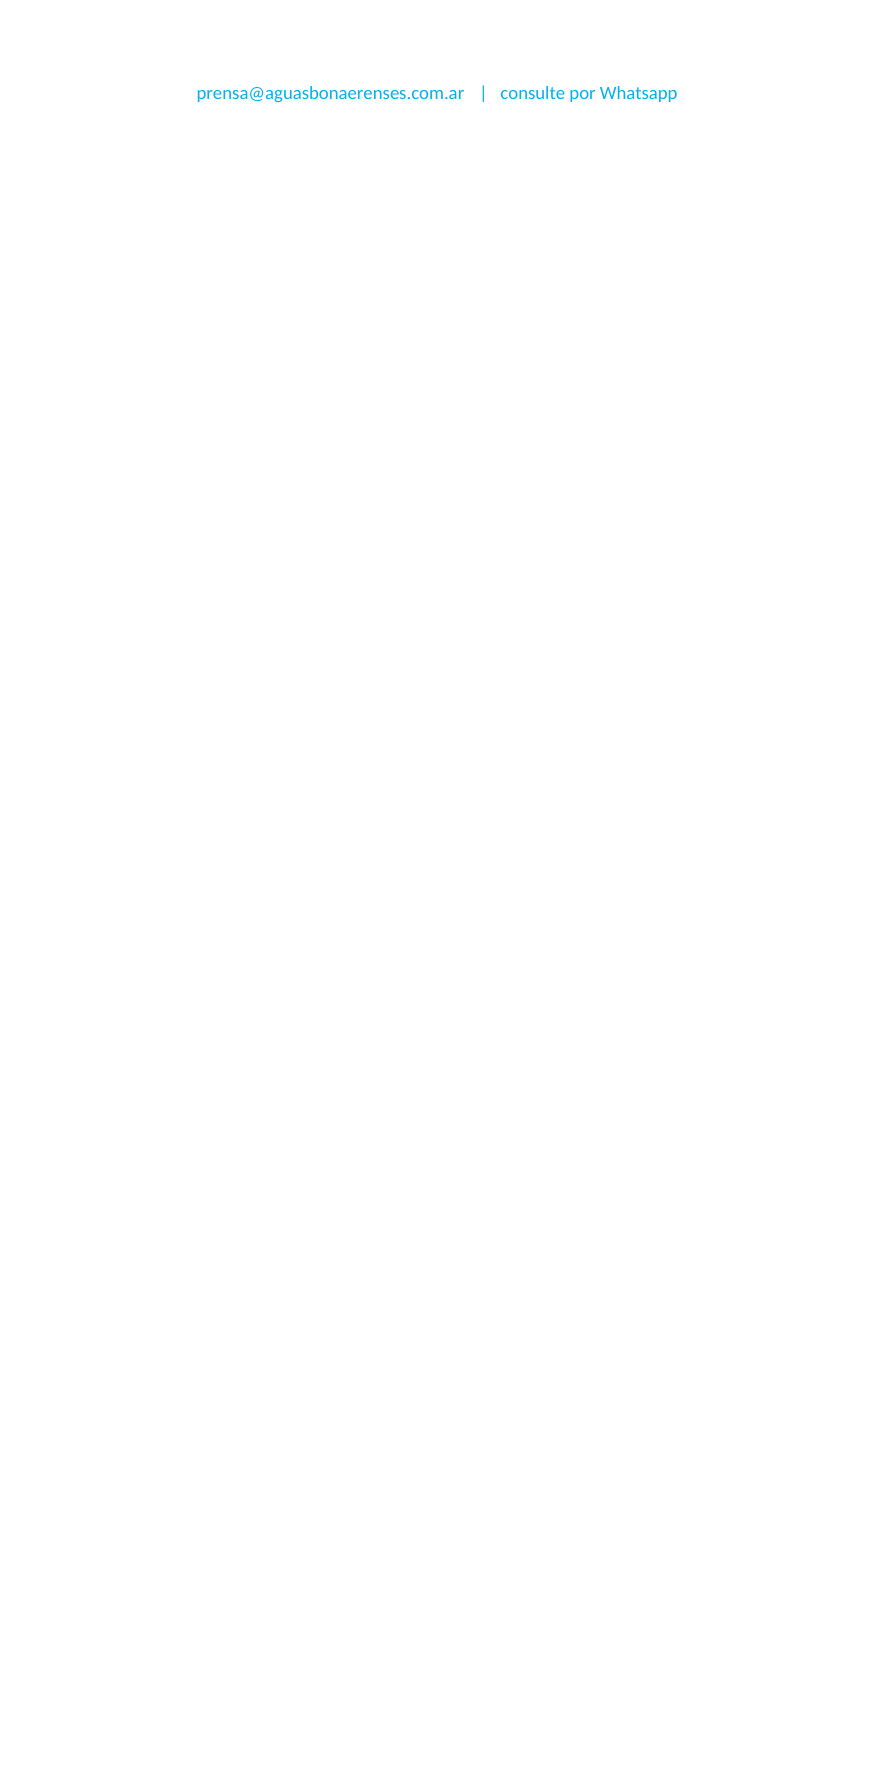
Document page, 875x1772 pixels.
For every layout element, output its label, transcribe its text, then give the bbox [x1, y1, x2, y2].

table_cell prensa@aguasbonaerenses.com.ar | consulte por Whatsapp [79, 75, 795, 110]
